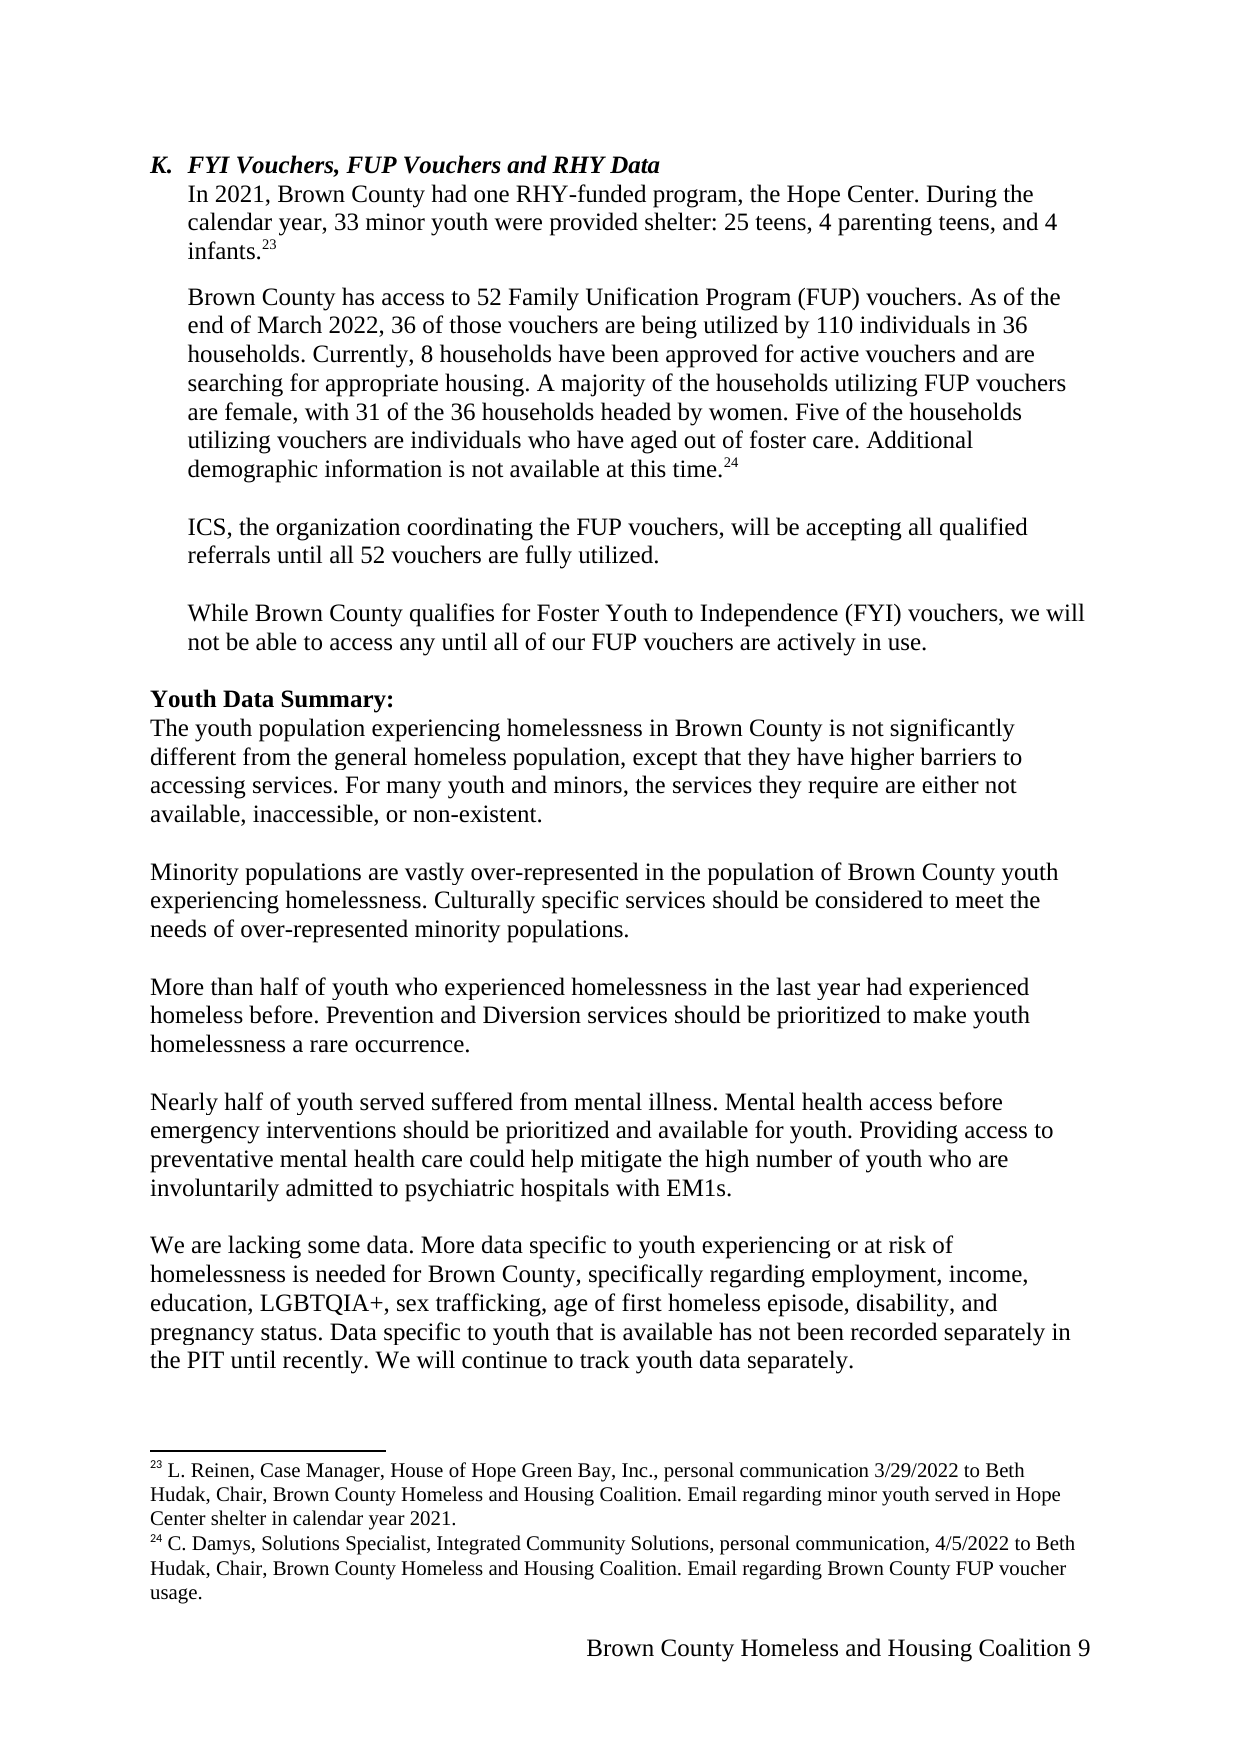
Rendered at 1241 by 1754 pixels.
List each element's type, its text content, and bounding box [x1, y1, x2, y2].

text We are lacking some data. More data specific to youth experiencing or at risk of homelessness is needed for Brown County, specifically regarding employment, income, education, LGBTQIA+, sex trafficking, age of first homeless episode, disability, and pregnancy status. Data specific to youth that is available has not been recorded separately in the PIT until recently. We will continue to track youth data separately. [854, 1230, 1090, 1374]
list FYI Vouchers, FUP Vouchers and RHY Data [150, 150, 1090, 179]
text While Brown County qualifies for Foster Youth to Independence (FYI) vouchers, we will not be able to access any until all of our FUP vouchers are actively in use. [187, 598, 1090, 655]
list In 2021, Brown County had one RHY-funded program, the Hope Center. During the calendar year, 33 minor youth were provided shelter: 25 teens, 4 parenting teens, and 4 infants. [187, 179, 1090, 265]
text Nearly half of youth served suffered from mental illness. Mental health access before emergency interventions should be prioritized and available for youth. Providing access to preventative mental health care could help mitigate the high number of youth who are involuntarily admitted to psychiatric hospitals with EM1s. [732, 1087, 1090, 1202]
text ICS, the organization coordinating the FUP vouchers, will be accepting all qualified referrals until all 52 vouchers are fully utilized. [187, 512, 1090, 569]
text Minority populations are vastly over-represented in the population of Brown County youth experiencing homelessness. Culturally specific services should be considered to meet the needs of over-represented minority populations. [630, 857, 1090, 943]
text Youth Data Summary: [150, 684, 1090, 713]
text Brown County has access to 52 Family Unification Program (FUP) vouchers. As of the end of March 2022, 36 of those vouchers are being utilized by 110 individuals in 36 households. Currently, 8 households have been approved for active vouchers and are searching for appropriate housing. A majority of the households utilizing FUP vouchers are female, with 31 of the 36 households headed by women. Five of the households utilizing vouchers are individuals who have aged out of foster care. Additional demographic information is not available at this time. [187, 282, 1090, 483]
text The youth population experiencing homelessness in Brown County is not significantly different from the general homeless population, except that they have higher barriers to accessing services. For many youth and minors, the services they require are either not available, inaccessible, or non-existent. [543, 713, 1090, 828]
text More than half of youth who experienced homelessness in the last year had experienced homeless before. Prevention and Diversion services should be prioritized to make youth homelessness a rare occurrence. [471, 972, 1090, 1058]
